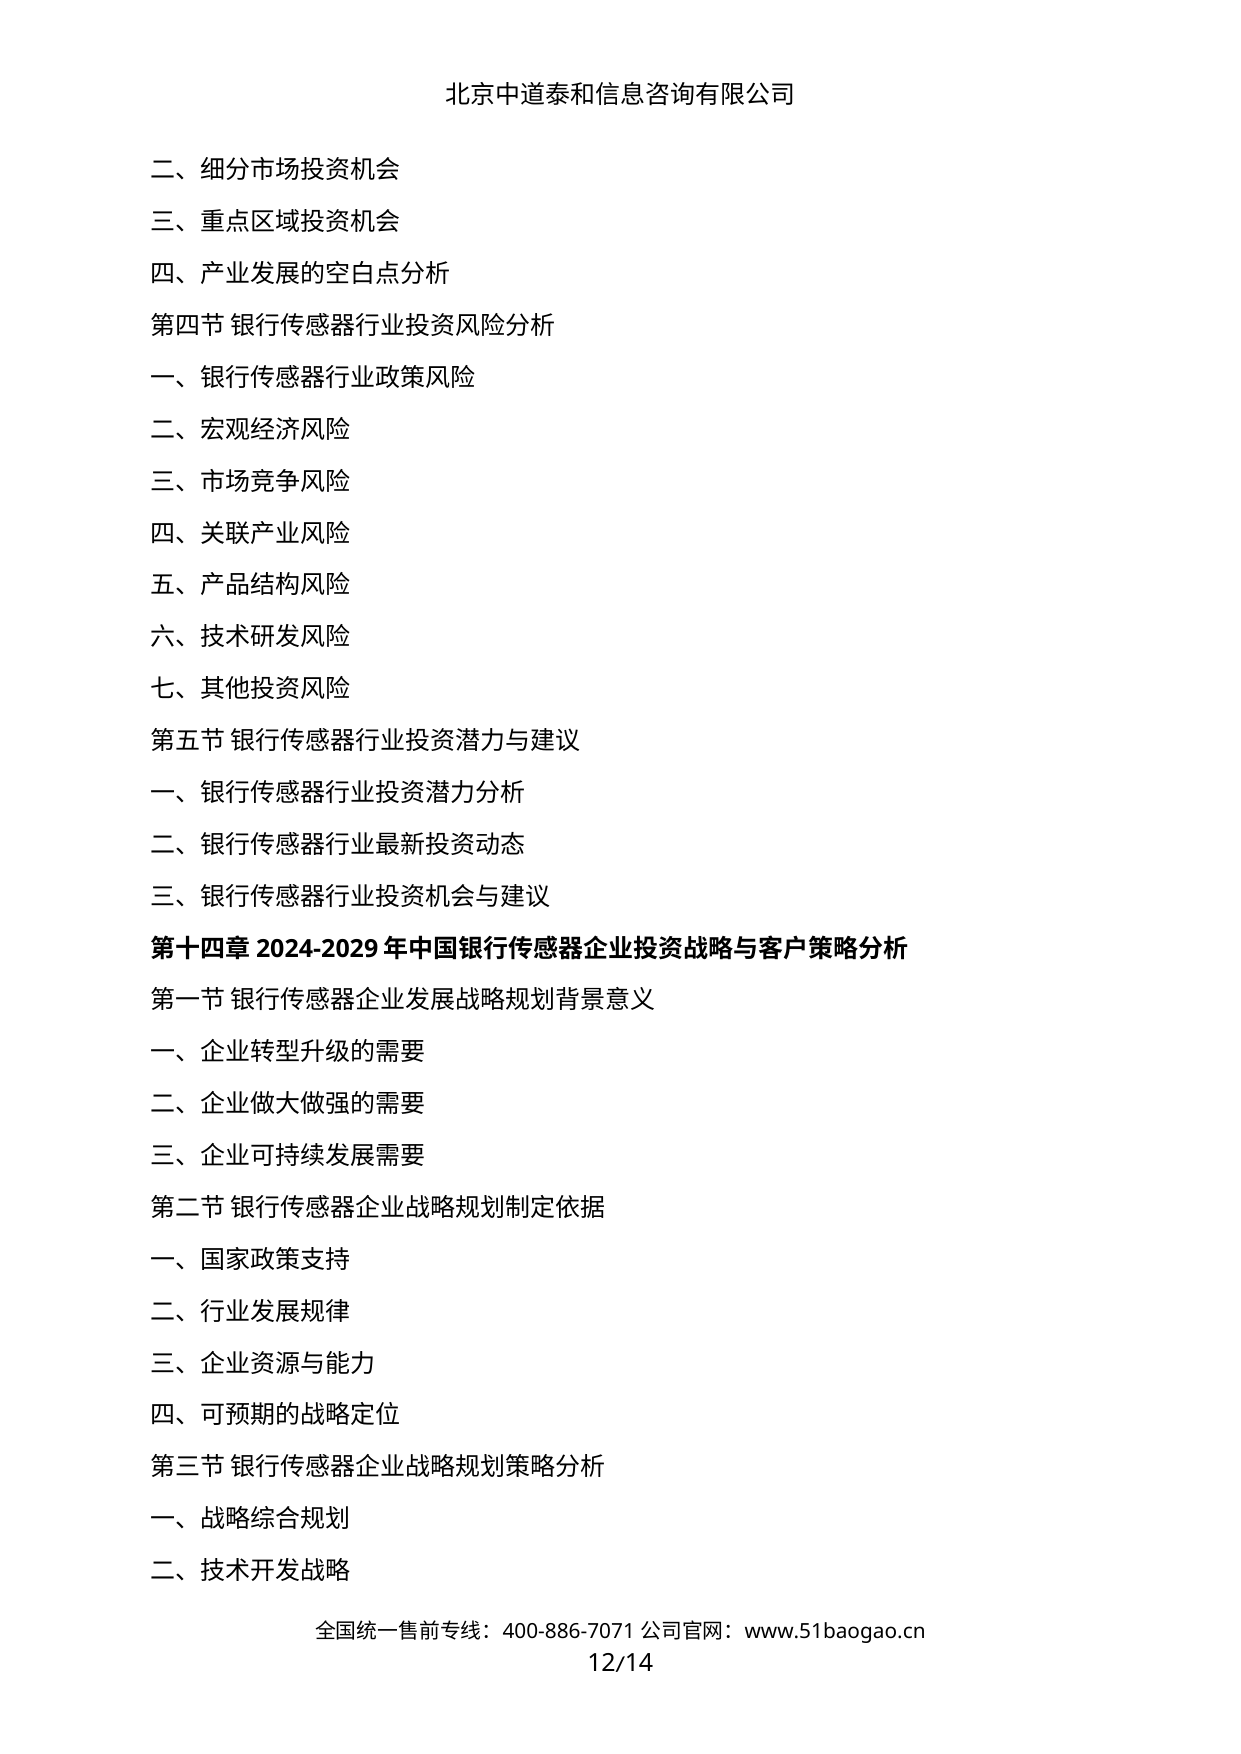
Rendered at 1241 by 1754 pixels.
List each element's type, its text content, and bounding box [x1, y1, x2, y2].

text 三、市场竞争风险 [150, 461, 1090, 497]
text 六、技术研发风险 [150, 617, 1090, 653]
text 四、关联产业风险 [150, 513, 1090, 549]
text 三、企业可持续发展需要 [150, 1136, 1090, 1172]
text 一、企业转型升级的需要 [150, 1032, 1090, 1068]
text 一、银行传感器行业投资潜力分析 [150, 772, 1090, 809]
text 第一节 银行传感器企业发展战略规划背景意义 [150, 980, 1090, 1016]
text 二、细分市场投资机会 [150, 150, 1090, 186]
text 四、可预期的战略定位 [150, 1395, 1090, 1431]
text 二、技术开发战略 [150, 1551, 1090, 1587]
text 三、企业资源与能力 [150, 1343, 1090, 1379]
text 第三节 银行传感器企业战略规划策略分析 [150, 1447, 1090, 1483]
text 一、银行传感器行业政策风险 [150, 357, 1090, 394]
text 二、宏观经济风险 [150, 409, 1090, 446]
text 七、其他投资风险 [150, 669, 1090, 705]
text 二、银行传感器行业最新投资动态 [150, 824, 1090, 861]
text 五、产品结构风险 [150, 565, 1090, 601]
text 第五节 银行传感器行业投资潜力与建议 [150, 721, 1090, 757]
text 四、产业发展的空白点分析 [150, 254, 1090, 290]
text 第二节 银行传感器企业战略规划制定依据 [150, 1187, 1090, 1224]
text 三、重点区域投资机会 [150, 202, 1090, 238]
text 第四节 银行传感器行业投资风险分析 [150, 306, 1090, 342]
text 三、银行传感器行业投资机会与建议 [150, 876, 1090, 912]
text 一、战略综合规划 [150, 1499, 1090, 1535]
text 二、企业做大做强的需要 [150, 1084, 1090, 1120]
text 二、行业发展规律 [150, 1291, 1090, 1327]
text 一、国家政策支持 [150, 1239, 1090, 1276]
text 第十四章 2024-2029年中国银行传感器企业投资战略与客户策略分析 [150, 928, 1090, 964]
